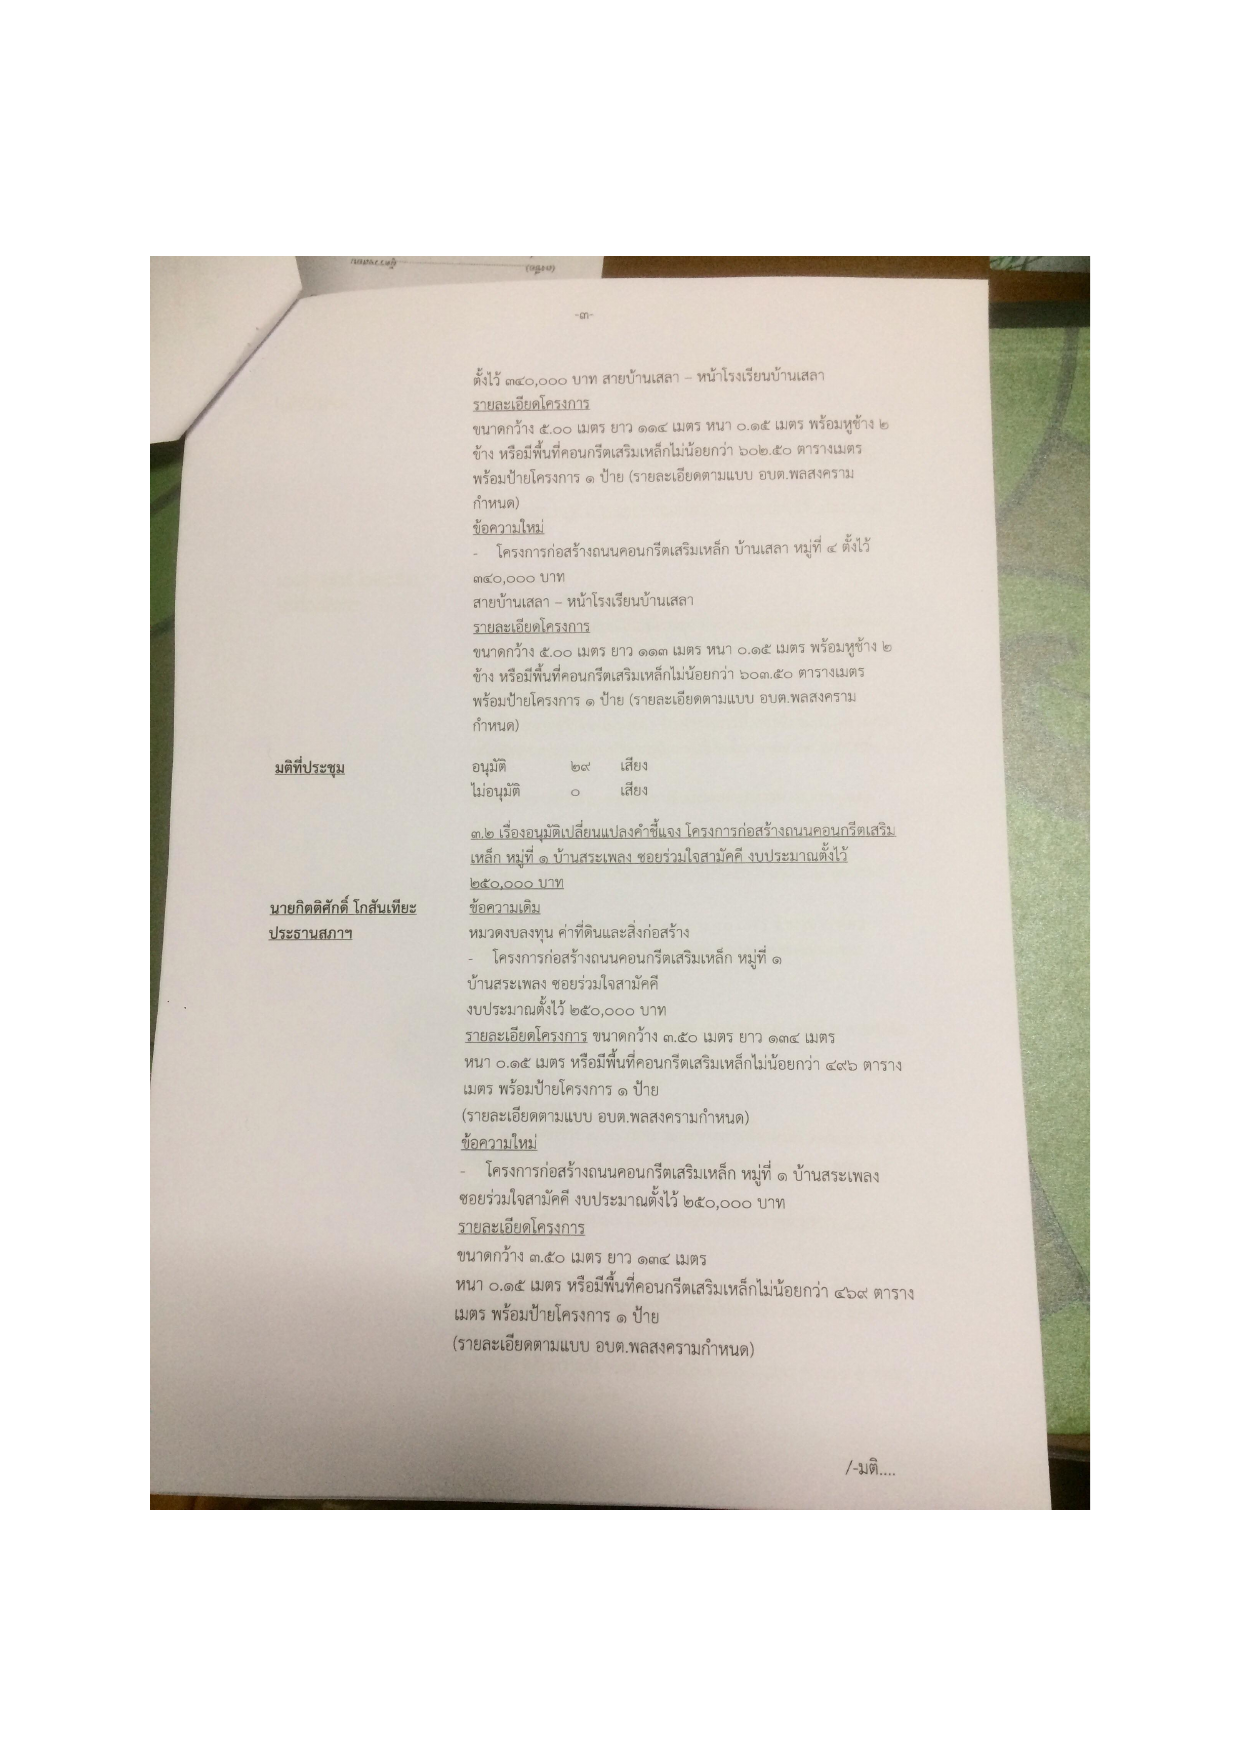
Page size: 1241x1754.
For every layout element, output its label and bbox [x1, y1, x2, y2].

picture [150, 256, 1091, 1510]
